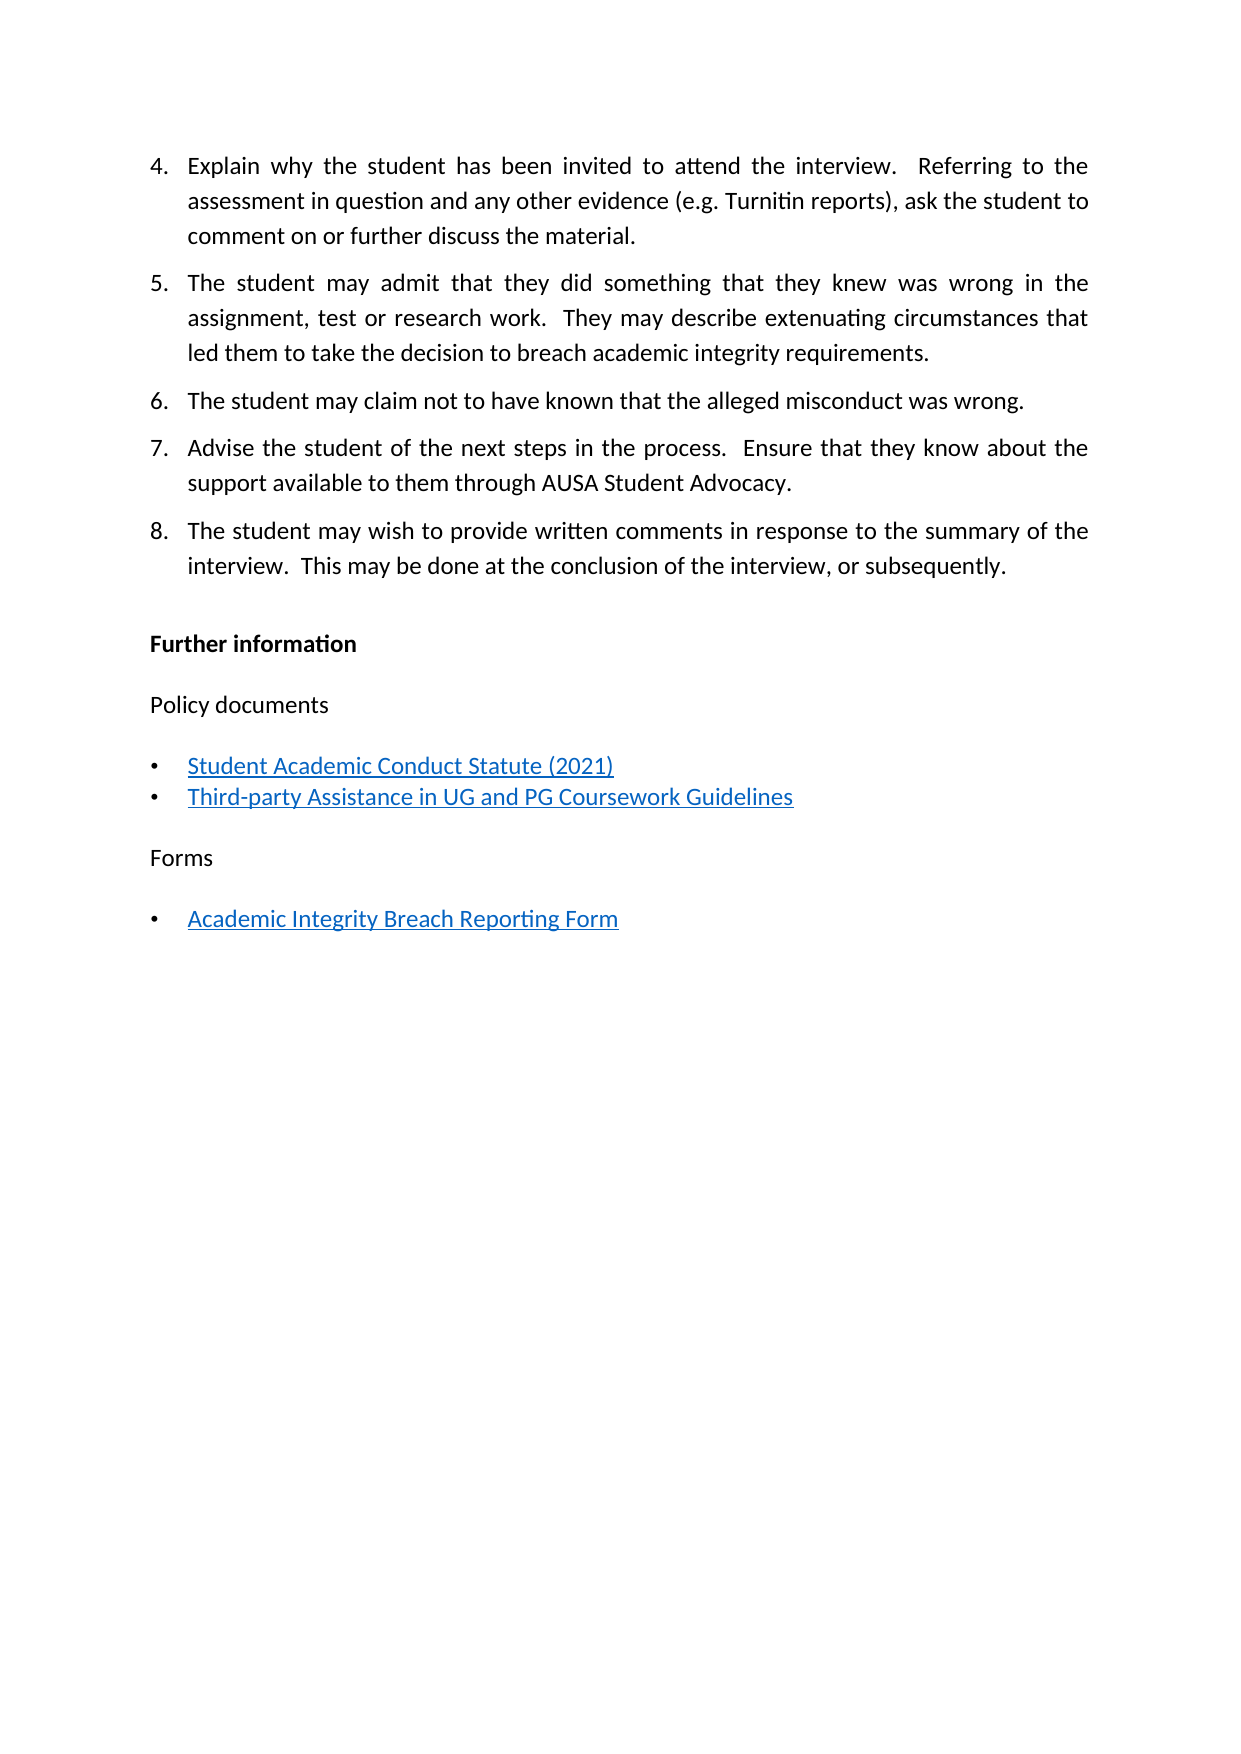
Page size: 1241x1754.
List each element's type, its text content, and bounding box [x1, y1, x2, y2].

list The student may wish to provide written comments in response to the summary of the interview. This may be done at the conclusion of the interview, or subsequently. [150, 515, 1090, 581]
list The student may claim not to have known that the alleged misconduct was wrong. [150, 385, 1090, 416]
list Third-party Assistance in UG and PG Coursework Guidelines [150, 781, 1090, 811]
list Explain why the student has been invited to attend the interview. Referring to the assessment in question and any other evidence (e.g. Turnitin reports), ask the student to comment on or further discuss the material. [150, 150, 1090, 251]
list Academic Integrity Breach Reporting Form [150, 903, 1090, 933]
text Policy documents [150, 689, 1090, 719]
text Further information [150, 628, 1090, 658]
list Student Academic Conduct Statute (2021) [150, 750, 1090, 781]
text Forms [150, 842, 1090, 872]
list Advise the student of the next steps in the process. Ensure that they know about the support available to them through AUSA Student Advocacy. [150, 432, 1090, 498]
list The student may admit that they did something that they knew was wrong in the assignment, test or research work. They may describe extenuating circumstances that led them to take the decision to breach academic integrity requirements. [150, 267, 1090, 368]
